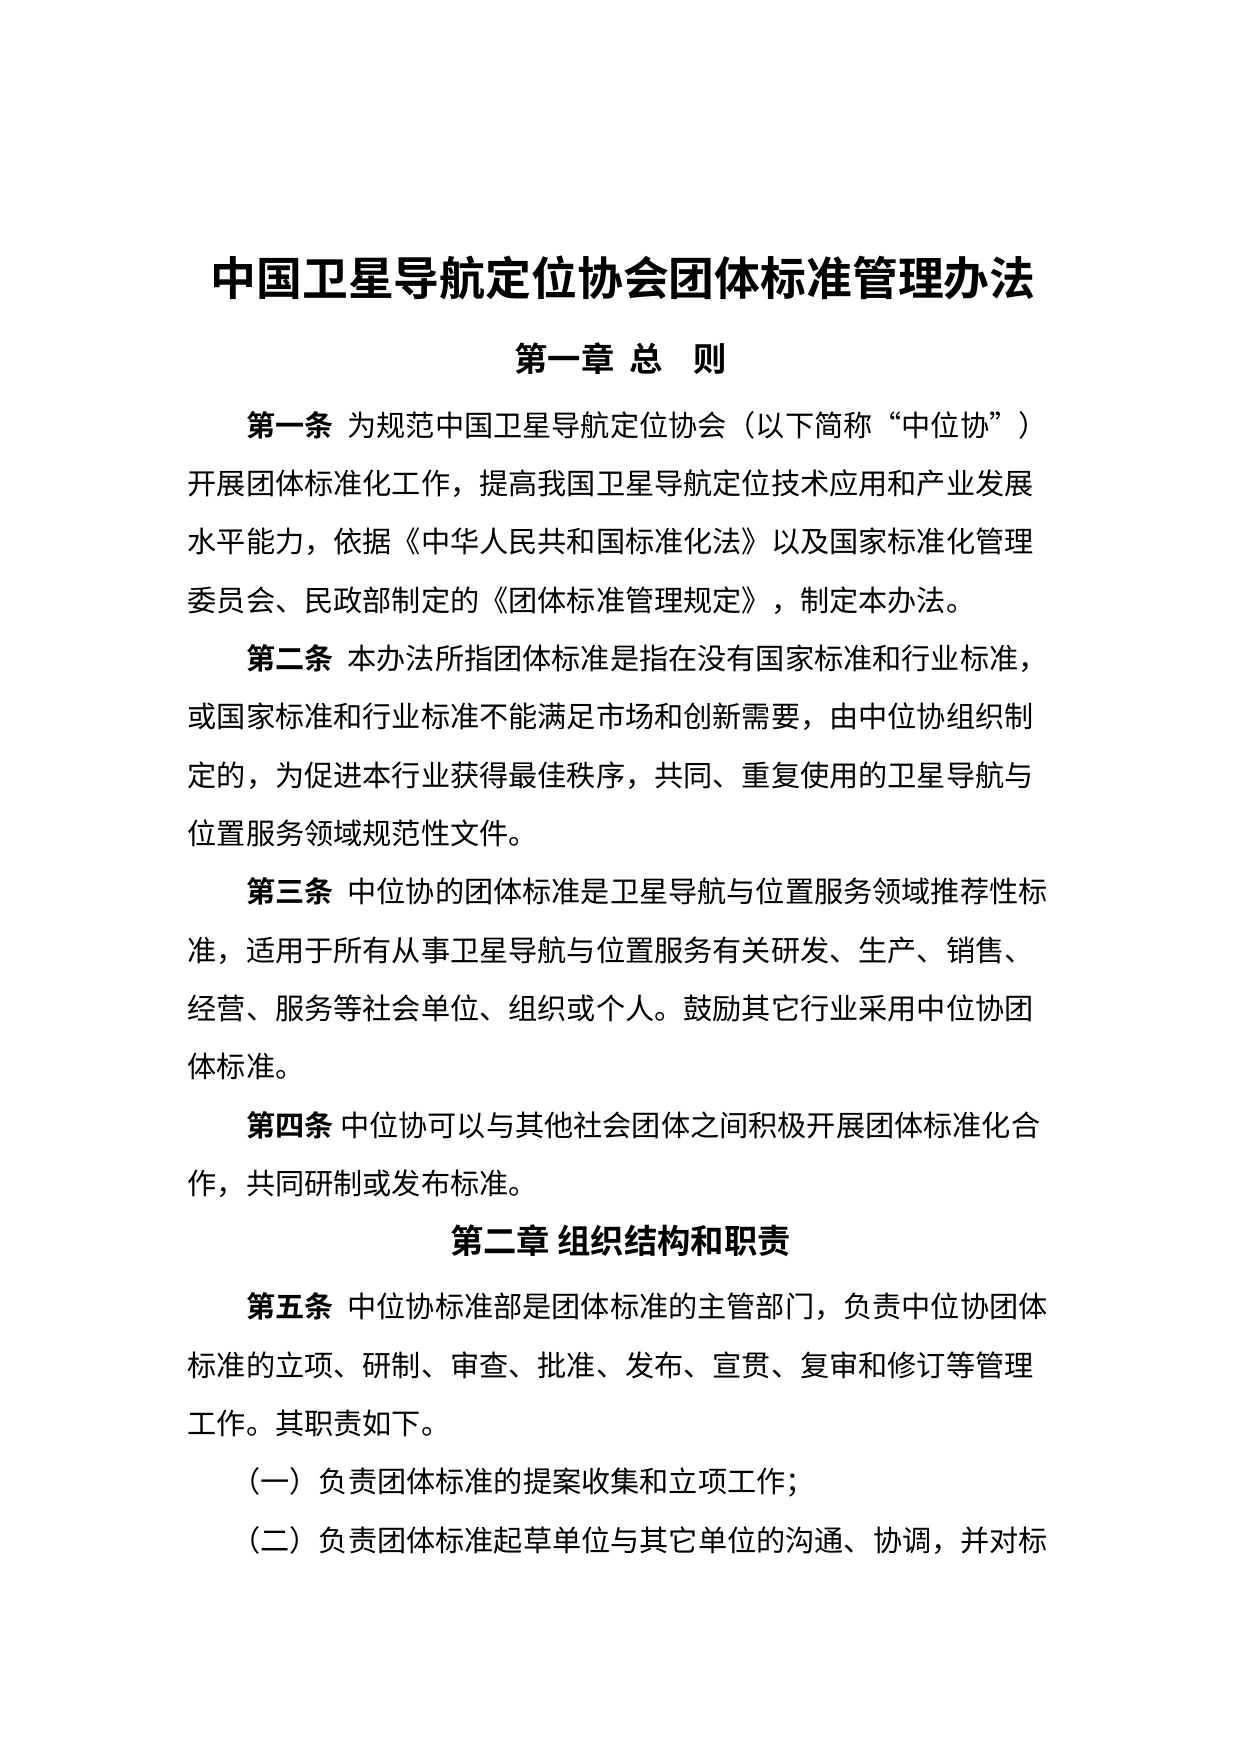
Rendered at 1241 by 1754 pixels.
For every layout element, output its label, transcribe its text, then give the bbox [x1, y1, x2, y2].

list 本办法所指团体标准是指在没有国家标准和行业标准，或国家标准和行业标准不能满足市场和创新需要，由中位协组织制定的，为促进本行业获得最佳秩序，共同、重复使用的卫星导航与位置服务领域规范性文件。 [187, 623, 1053, 856]
text 第一章 总 则 [187, 324, 1053, 389]
list 为规范中国卫星导航定位协会（以下简称“中位协”）开展团体标准化工作，提高我国卫星导航定位技术应用和产业发展水平能力，依据《中华人民共和国标准化法》以及国家标准化管理委员会、民政部制定的《团体标准管理规定》，制定本办法。 [187, 389, 1053, 623]
text 中国卫星导航定位协会团体标准管理办法 [187, 227, 1053, 324]
list 中位协的团体标准是卫星导航与位置服务领域推荐性标准，适用于所有从事卫星导航与位置服务有关研发、生产、销售、经营、服务等社会单位、组织或个人。鼓励其它行业采用中位协团体标准。 [187, 856, 1053, 1089]
text 第二章 组织结构和职责 [187, 1206, 1053, 1271]
list 中位协可以与其他社会团体之间积极开展团体标准化合作，共同研制或发布标准。 [187, 1089, 1053, 1206]
list （二）负责团体标准起草单位与其它单位的沟通、协调，并对标 [231, 1504, 1053, 1563]
list 中位协标准部是团体标准的主管部门，负责中位协团体标准的立项、研制、审查、批准、发布、宣贯、复审和修订等管理工作。其职责如下。 [187, 1271, 1053, 1446]
list （一）负责团体标准的提案收集和立项工作； [231, 1446, 1053, 1504]
